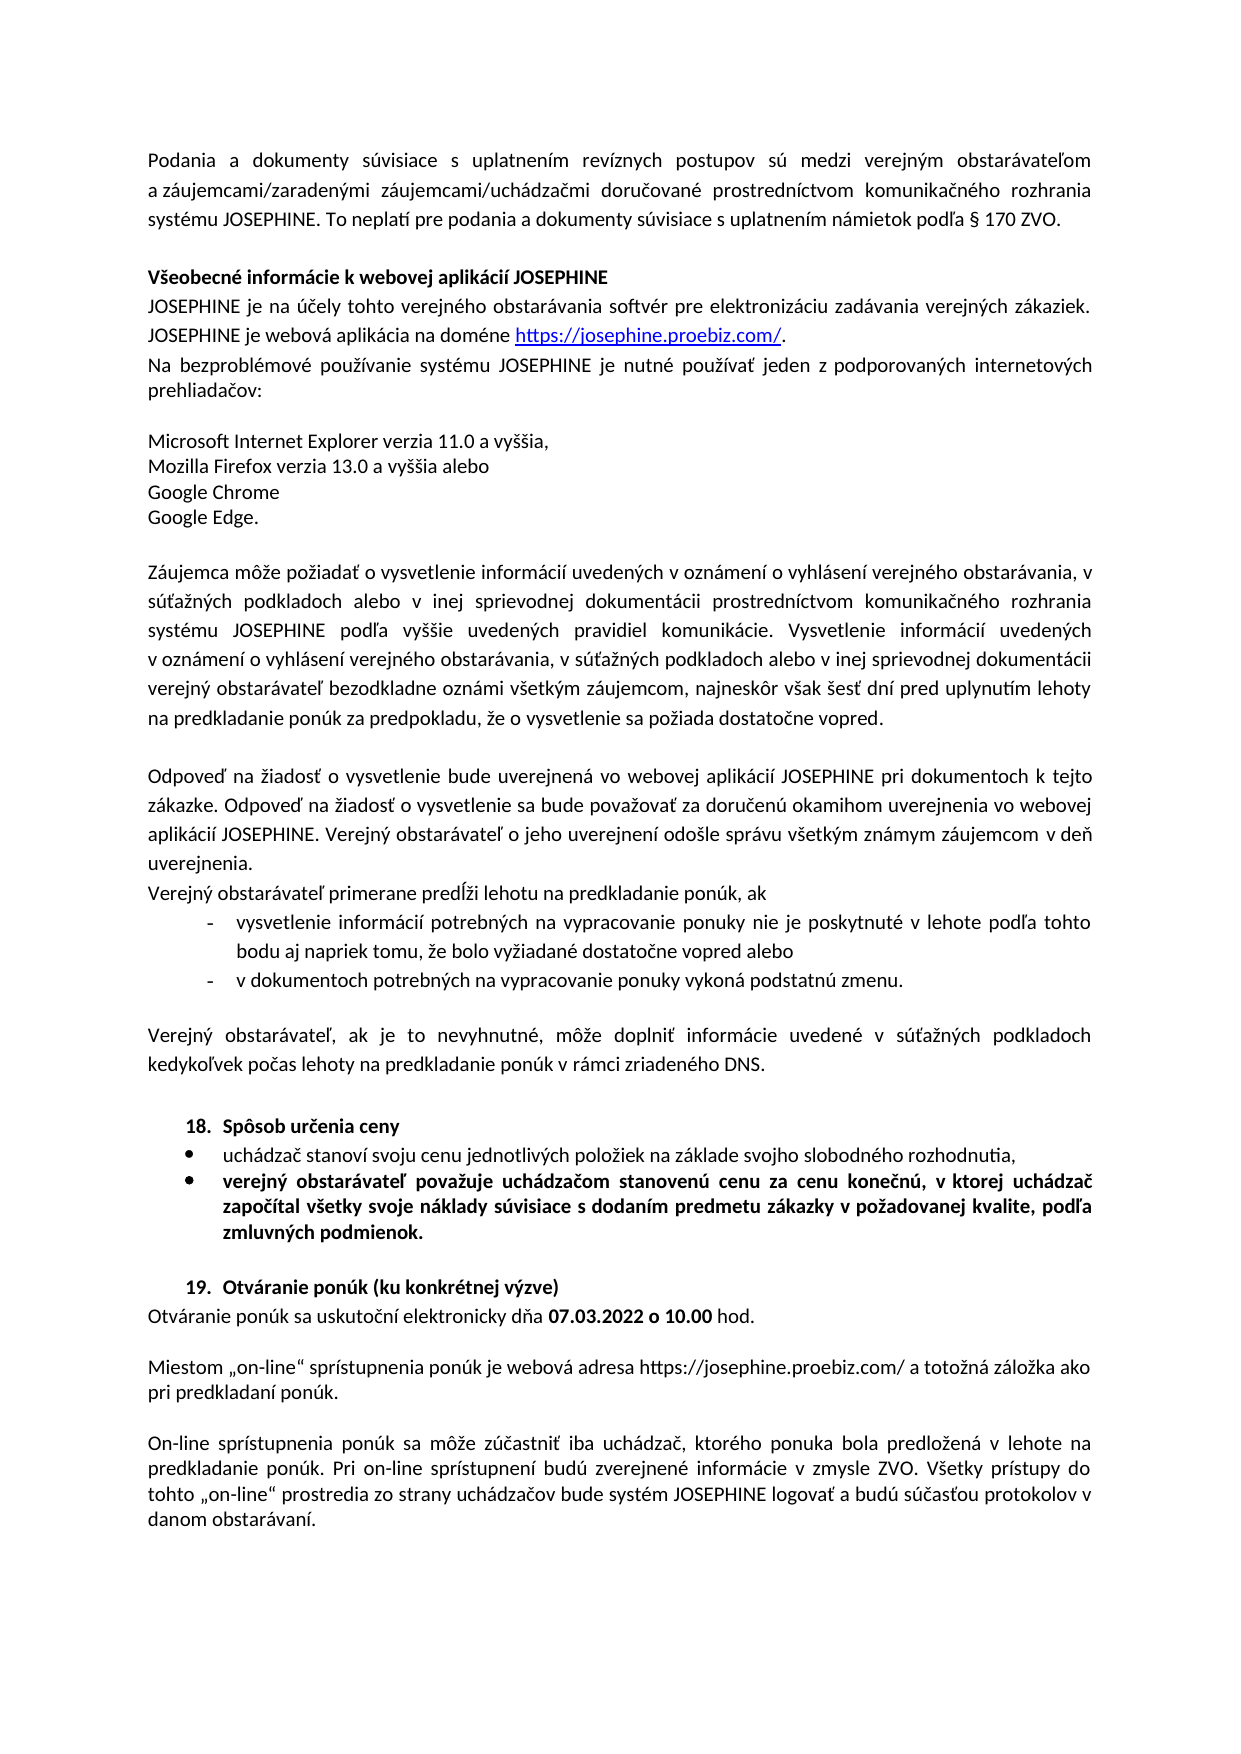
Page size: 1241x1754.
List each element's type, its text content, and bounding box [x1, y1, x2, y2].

list Otváranie ponúk sa uskutoční elektronicky dňa 07.03.2022 o 10.00 hod. [148, 1303, 1093, 1328]
subtitle Otváranie ponúk (ku konkrétnej výzve) [185, 1274, 1093, 1299]
text Google Edge. [148, 504, 1093, 530]
text Verejný obstarávateľ primerane predĺži lehotu na predkladanie ponúk, ak [148, 880, 1093, 905]
text Mozilla Firefox verzia 13.0 a vyššia alebo [148, 453, 1093, 479]
text Google Chrome [148, 479, 1093, 504]
text Na bezproblémové používanie systému JOSEPHINE je nutné používať jeden z podporovaných internetových prehliadačov: [148, 352, 1093, 403]
list On-line sprístupnenia ponúk sa môže zúčastniť iba uchádzač, ktorého ponuka bola predložená v lehote na predkladanie ponúk. Pri on-line sprístupnení budú zverejnené informácie v zmysle ZVO. Všetky prístupy do tohto „on-line“ prostredia zo strany uchádzačov bude systém JOSEPHINE logovať a budú súčasťou protokolov v danom obstarávaní. [148, 1430, 1093, 1532]
subtitle Spôsob určenia ceny [185, 1113, 1093, 1139]
list Miestom „on-line“ sprístupnenia ponúk je webová adresa https://josephine.proebiz.com/ a totožná záložka ako pri predkladaní ponúk. [148, 1354, 1093, 1405]
list v dokumentoch potrebných na vypracovanie ponuky vykoná podstatnú zmenu. [207, 967, 1093, 993]
list vysvetlenie informácií potrebných na vypracovanie ponuky nie je poskytnuté v lehote podľa tohto bodu aj napriek tomu, že bolo vyžiadané dostatočne vopred alebo [207, 909, 1093, 963]
list uchádzač stanoví svoju cenu jednotlivých položiek na základe svojho slobodného rozhodnutia, [185, 1143, 1093, 1168]
text Podania a dokumenty súvisiace s uplatnením revíznych postupov sú medzi verejným obstarávateľom a záujemcami/zaradenými záujemcami/uchádzačmi doručované prostredníctvom komunikačného rozhrania systému JOSEPHINE. To neplatí pre podania a dokumenty súvisiace s uplatnením námietok podľa § 170 ZVO. [148, 148, 1093, 231]
text Záujemca môže požiadať o vysvetlenie informácií uvedených v oznámení o vyhlásení verejného obstarávania, v súťažných podkladoch alebo v inej sprievodnej dokumentácii prostredníctvom komunikačného rozhrania systému JOSEPHINE podľa vyššie uvedených pravidiel komunikácie. Vysvetlenie informácií uvedených v oznámení o vyhlásení verejného obstarávania, v súťažných podkladoch alebo v inej sprievodnej dokumentácii verejný obstarávateľ bezodkladne oznámi všetkým záujemcom, najneskôr však šesť dní pred uplynutím lehoty na predkladanie ponúk za predpokladu, že o vysvetlenie sa požiada dostatočne vopred. [148, 559, 1093, 730]
text JOSEPHINE je na účely tohto verejného obstarávania softvér pre elektronizáciu zadávania verejných zákaziek. JOSEPHINE je webová aplikácia na doméne https://josephine.proebiz.com/. [148, 293, 1093, 348]
text Všeobecné informácie k webovej aplikácií JOSEPHINE [148, 264, 1093, 290]
list verejný obstarávateľ považuje uchádzačom stanovenú cenu za cenu konečnú, v ktorej uchádzač započítal všetky svoje náklady súvisiace s dodaním predmetu zákazky v požadovanej kvalite, podľa zmluvných podmienok. [185, 1168, 1093, 1244]
text Microsoft Internet Explorer verzia 11.0 a vyššia, [148, 428, 1093, 453]
text Odpoveď na žiadosť o vysvetlenie bude uverejnená vo webovej aplikácií JOSEPHINE pri dokumentoch k tejto zákazke. Odpoveď na žiadosť o vysvetlenie sa bude považovať za doručenú okamihom uverejnenia vo webovej aplikácií JOSEPHINE. Verejný obstarávateľ o jeho uverejnení odošle správu všetkým známym záujemcom v deň uverejnenia. [148, 763, 1093, 876]
text Verejný obstarávateľ, ak je to nevyhnutné, môže doplniť informácie uvedené v súťažných podkladoch kedykoľvek počas lehoty na predkladanie ponúk v rámci zriadeného DNS. [148, 1022, 1093, 1076]
